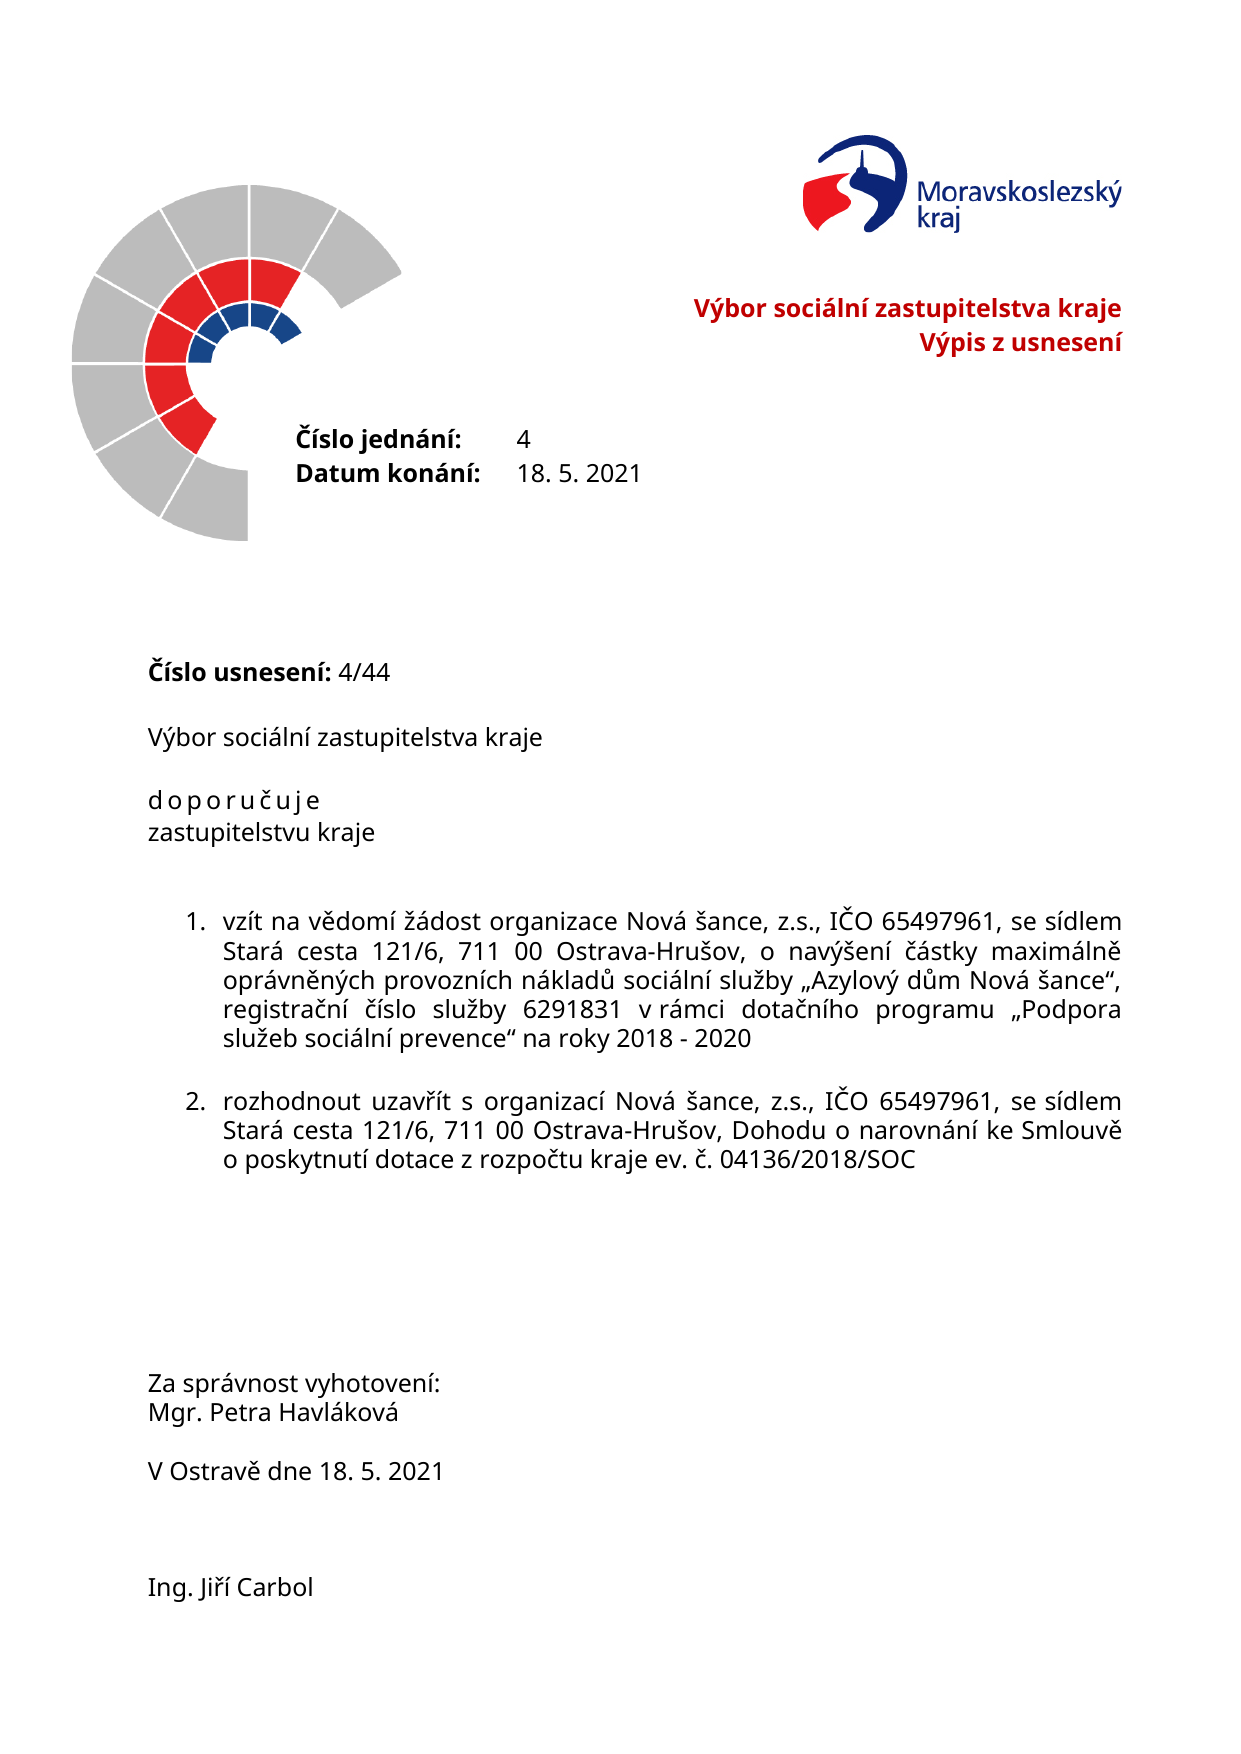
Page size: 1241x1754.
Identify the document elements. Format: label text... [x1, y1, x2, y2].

picture [71, 185, 402, 541]
text doporučuje [148, 786, 1122, 815]
text Výpis z usnesení [148, 324, 1122, 358]
list vzít na vědomí žádost organizace Nová šance, z.s., IČO 65497961, se sídlem Stará cesta 121/6, 711 00 Ostrava-Hrušov, o navýšení částky maximálně oprávněných provozních nákladů sociální služby „Azylový dům Nová šance“, registrační číslo služby 6291831 v rámci dotačního programu „Podpora služeb sociální prevence“ na roky 2018 - 2020 [185, 907, 1122, 1053]
text Výbor sociální zastupitelstva kraje [148, 723, 1122, 752]
text Číslo usnesení: 4/44 [148, 654, 1122, 688]
picture [803, 135, 1122, 233]
text Číslo jednání: 4 [221, 421, 1122, 455]
text zastupitelstvu kraje [148, 815, 1122, 849]
text Datum konání: 18. 5. 2021 [148, 455, 1122, 489]
text V Ostravě dne 18. 5. 2021 [148, 1457, 1122, 1486]
text Ing. Jiří Carbol [148, 1573, 1122, 1603]
text Výbor sociální zastupitelstva kraje [148, 290, 1122, 324]
text Za správnost vyhotovení: [148, 1369, 1122, 1398]
list rozhodnout uzavřít s organizací Nová šance, z.s., IČO 65497961, se sídlem Stará cesta 121/6, 711 00 Ostrava-Hrušov, Dohodu o narovnání ke Smlouvě o poskytnutí dotace z rozpočtu kraje ev. č. 04136/2018/SOC [185, 1087, 1122, 1175]
text Mgr. Petra Havláková [148, 1398, 1122, 1428]
